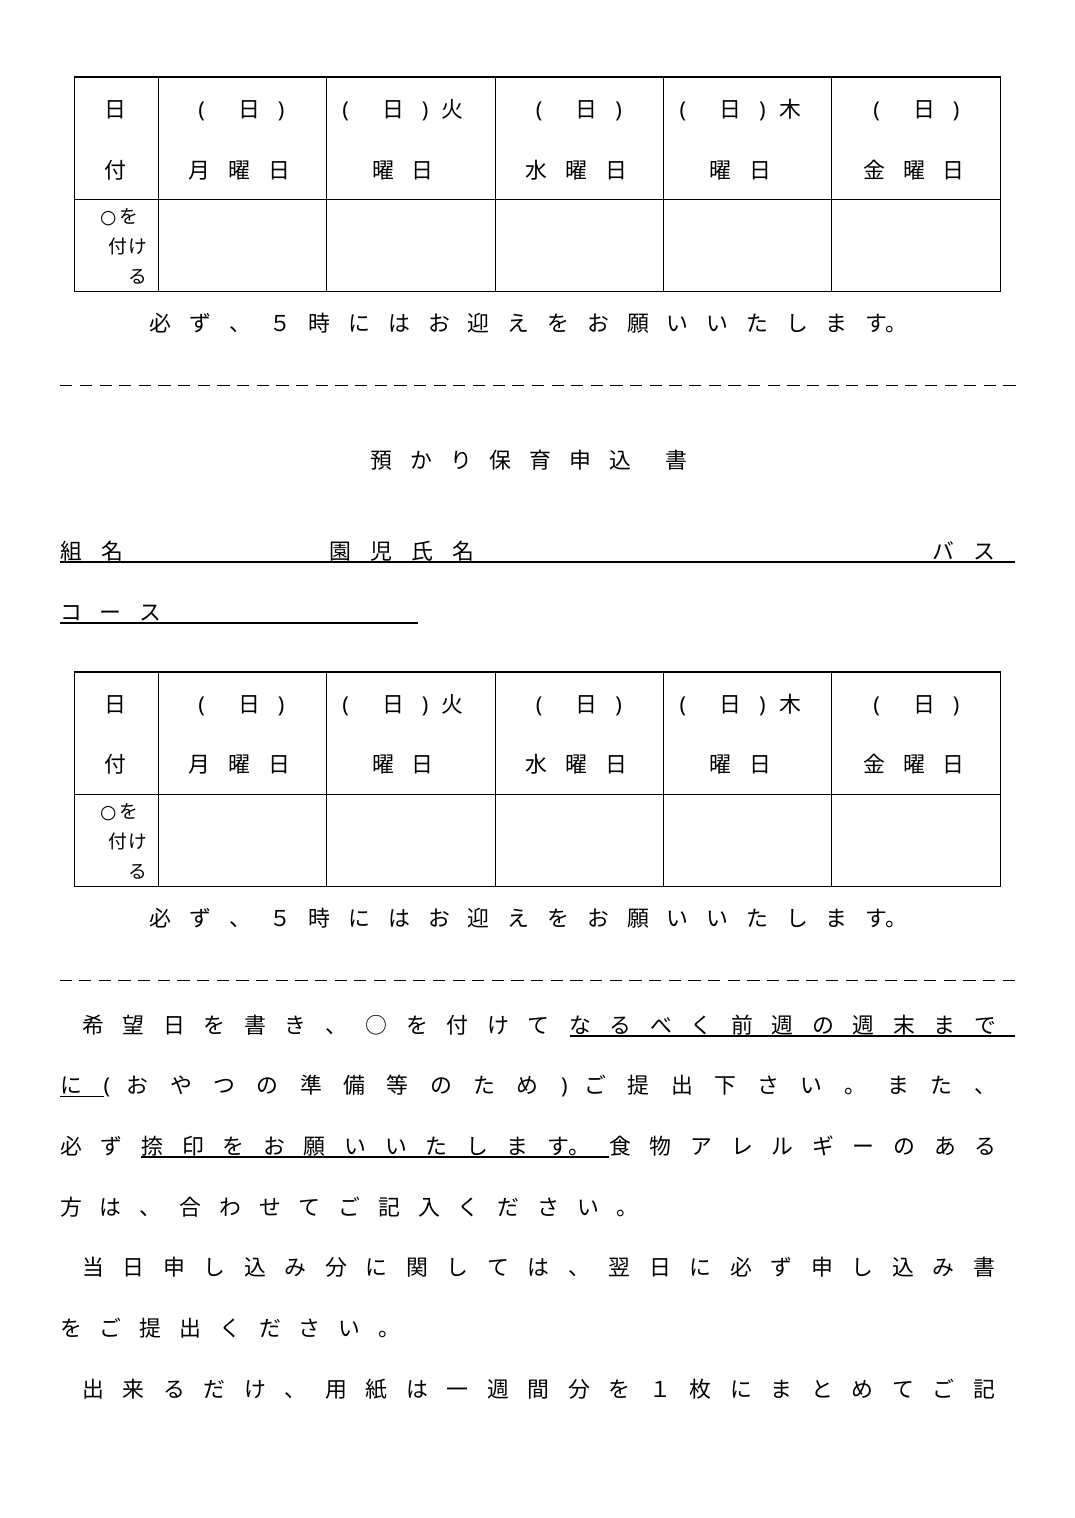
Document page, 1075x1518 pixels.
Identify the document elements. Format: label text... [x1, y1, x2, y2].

table_cell [664, 795, 831, 886]
text 組名 園児氏名 バスコース [60, 520, 1015, 561]
text 当日申し込み分に関しては、翌日に必ず申し込み書をご提出ください。 [60, 1236, 1015, 1357]
table_cell ○を 付ける [75, 795, 158, 886]
table_header ( 日)金曜日 [832, 78, 1000, 199]
text 必ず、５時にはお迎えをお願いいたします。 [60, 292, 1015, 352]
table_cell [327, 795, 495, 886]
table_header ( 日)金曜日 [832, 673, 1000, 794]
table_cell [496, 795, 663, 886]
table_header ( 日)火曜日 [327, 673, 495, 794]
table_cell [159, 200, 326, 291]
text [60, 1357, 1015, 1418]
table_header ( 日)月曜日 [159, 78, 326, 199]
table_cell ○を 付ける [75, 200, 158, 291]
table_header ( 日)水曜日 [496, 78, 663, 199]
table_header ( 日)月曜日 [159, 673, 326, 794]
text 必ず、５時にはお迎えをお願いいたします。 [60, 887, 1015, 947]
table_header ( 日)木曜日 [664, 673, 831, 794]
table_header ( 日)火曜日 [327, 78, 495, 199]
table_header 日付 [75, 673, 158, 794]
table_cell [327, 200, 495, 291]
table_cell [832, 200, 1000, 291]
table_cell [664, 200, 831, 291]
table_cell [496, 200, 663, 291]
text 希望日を書き、○を付けてなるべく前週の週末までに(おやつの準備等のため)ご提出下さい。また、 必ず捺印をお願いいたします。食物アレルギーのある方は、合わせてご記入ください。 [60, 993, 1015, 1236]
table_cell [159, 795, 326, 886]
table_cell [832, 795, 1000, 886]
table_header 日付 [75, 78, 158, 199]
table_header ( 日)水曜日 [496, 673, 663, 794]
table_header ( 日)木曜日 [664, 78, 831, 199]
text 組名 園児氏名 バスコース [60, 563, 1015, 641]
text 預かり保育申込書 [60, 429, 1015, 489]
